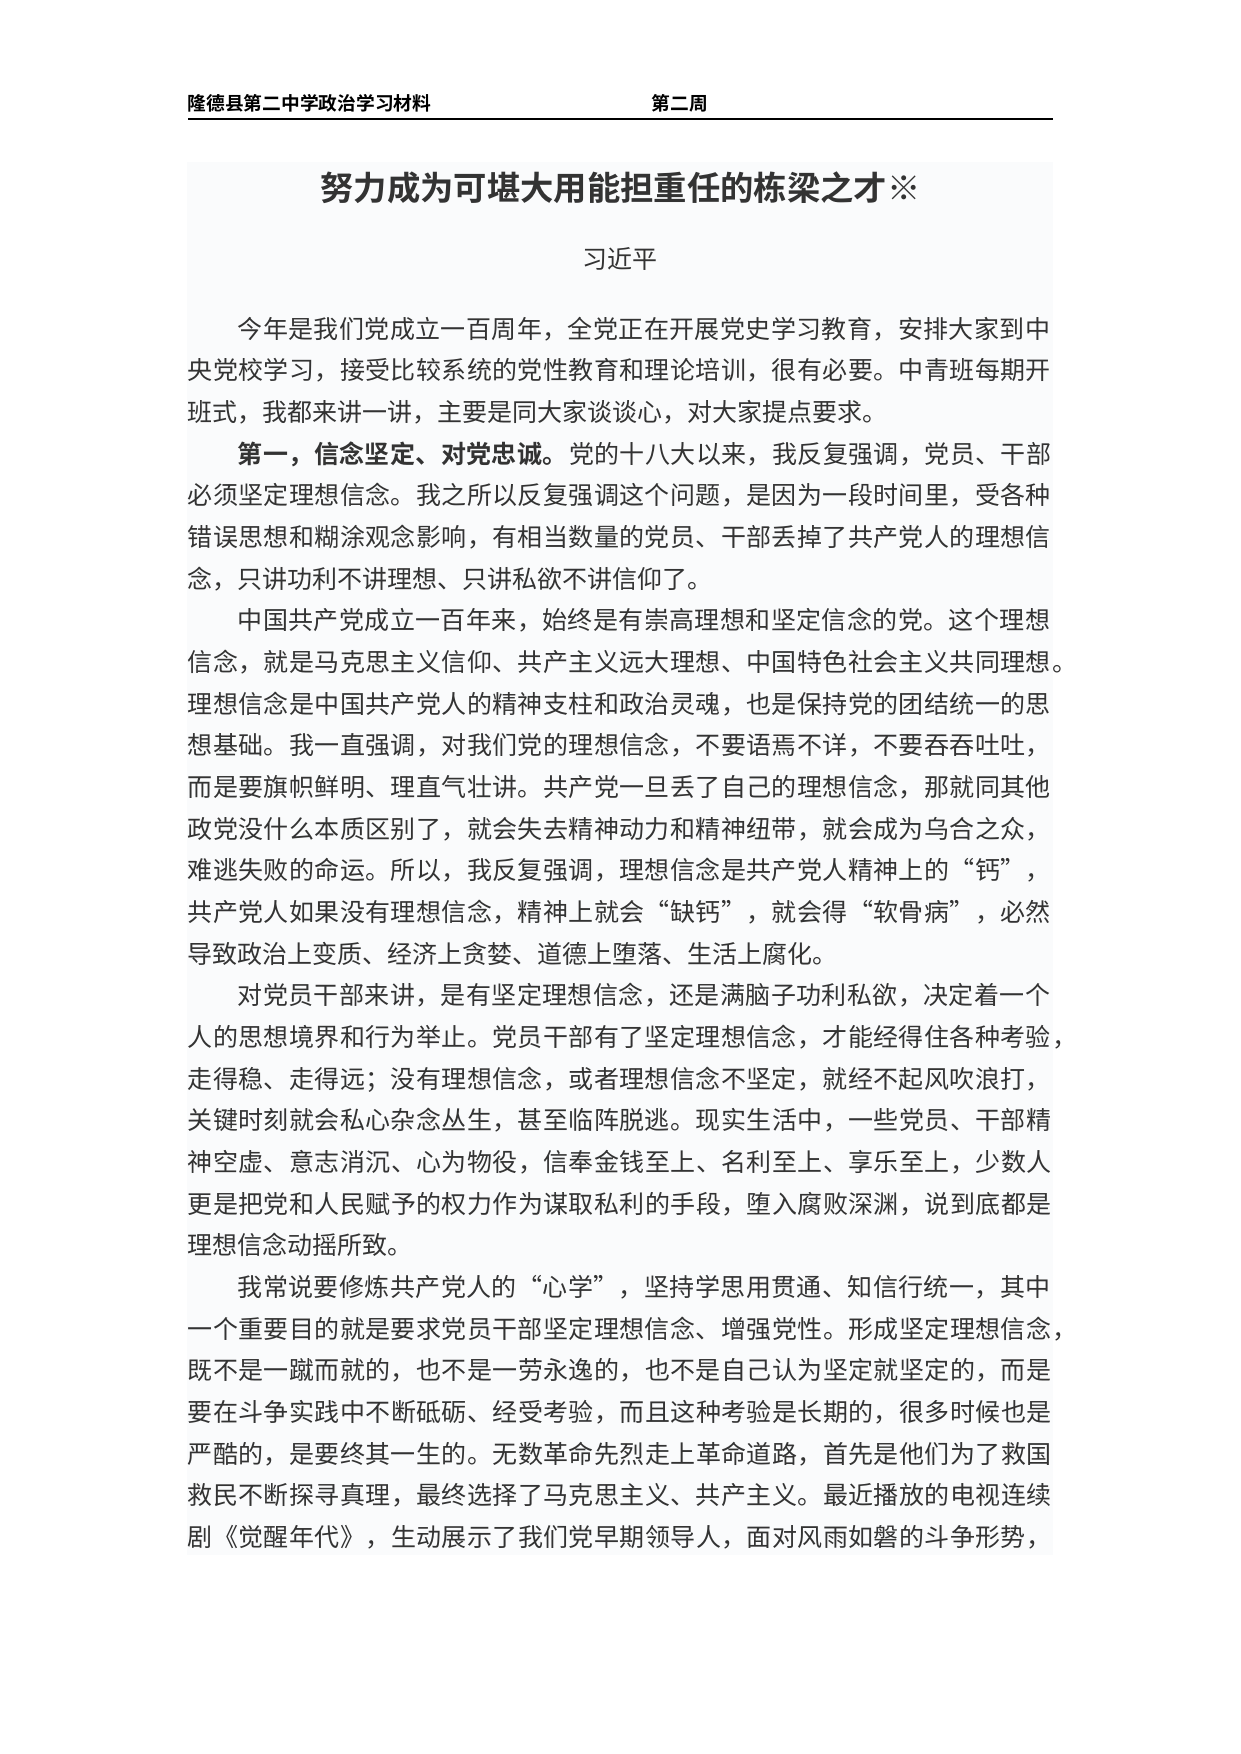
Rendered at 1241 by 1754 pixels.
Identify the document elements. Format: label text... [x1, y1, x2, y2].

text 今年是我们党成立一百周年，全党正在开展党史学习教育，安排大家到中央党校学习，接受比较系统的党性教育和理论培训，很有必要。中青班每期开班式，我都来讲一讲，主要是同大家谈谈心，对大家提点要求。 [187, 305, 1053, 430]
text 习近平 [187, 239, 1053, 276]
text 第一，信念坚定、对党忠诚。党的十八大以来，我反复强调，党员、干部必须坚定理想信念。我之所以反复强调这个问题，是因为一段时间里，受各种错误思想和糊涂观念影响，有相当数量的党员、干部丢掉了共产党人的理想信念，只讲功利不讲理想、只讲私欲不讲信仰了。 [187, 430, 1053, 596]
text 对党员干部来讲，是有坚定理想信念，还是满脑子功利私欲，决定着一个人的思想境界和行为举止。党员干部有了坚定理想信念，才能经得住各种考验，走得稳、走得远；没有理想信念，或者理想信念不坚定，就经不起风吹浪打，关键时刻就会私心杂念丛生，甚至临阵脱逃。现实生活中，一些党员、干部精神空虚、意志消沉、心为物役，信奉金钱至上、名利至上、享乐至上，少数人更是把党和人民赋予的权力作为谋取私利的手段，堕入腐败深渊，说到底都是理想信念动摇所致。 [187, 971, 1053, 1263]
text 努力成为可堪大用能担重任的栋梁之才※ [187, 162, 1053, 210]
text 中国共产党成立一百年来，始终是有崇高理想和坚定信念的党。这个理想信念，就是马克思主义信仰、共产主义远大理想、中国特色社会主义共同理想。理想信念是中国共产党人的精神支柱和政治灵魂，也是保持党的团结统一的思想基础。我一直强调，对我们党的理想信念，不要语焉不详，不要吞吞吐吐，而是要旗帜鲜明、理直气壮讲。共产党一旦丢了自己的理想信念，那就同其他政党没什么本质区别了，就会失去精神动力和精神纽带，就会成为乌合之众，难逃失败的命运。所以，我反复强调，理想信念是共产党人精神上的“钙”，共产党人如果没有理想信念，精神上就会“缺钙”，就会得“软骨病”，必然导致政治上变质、经济上贪婪、道德上堕落、生活上腐化。 [187, 596, 1053, 971]
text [187, 1263, 1053, 1555]
